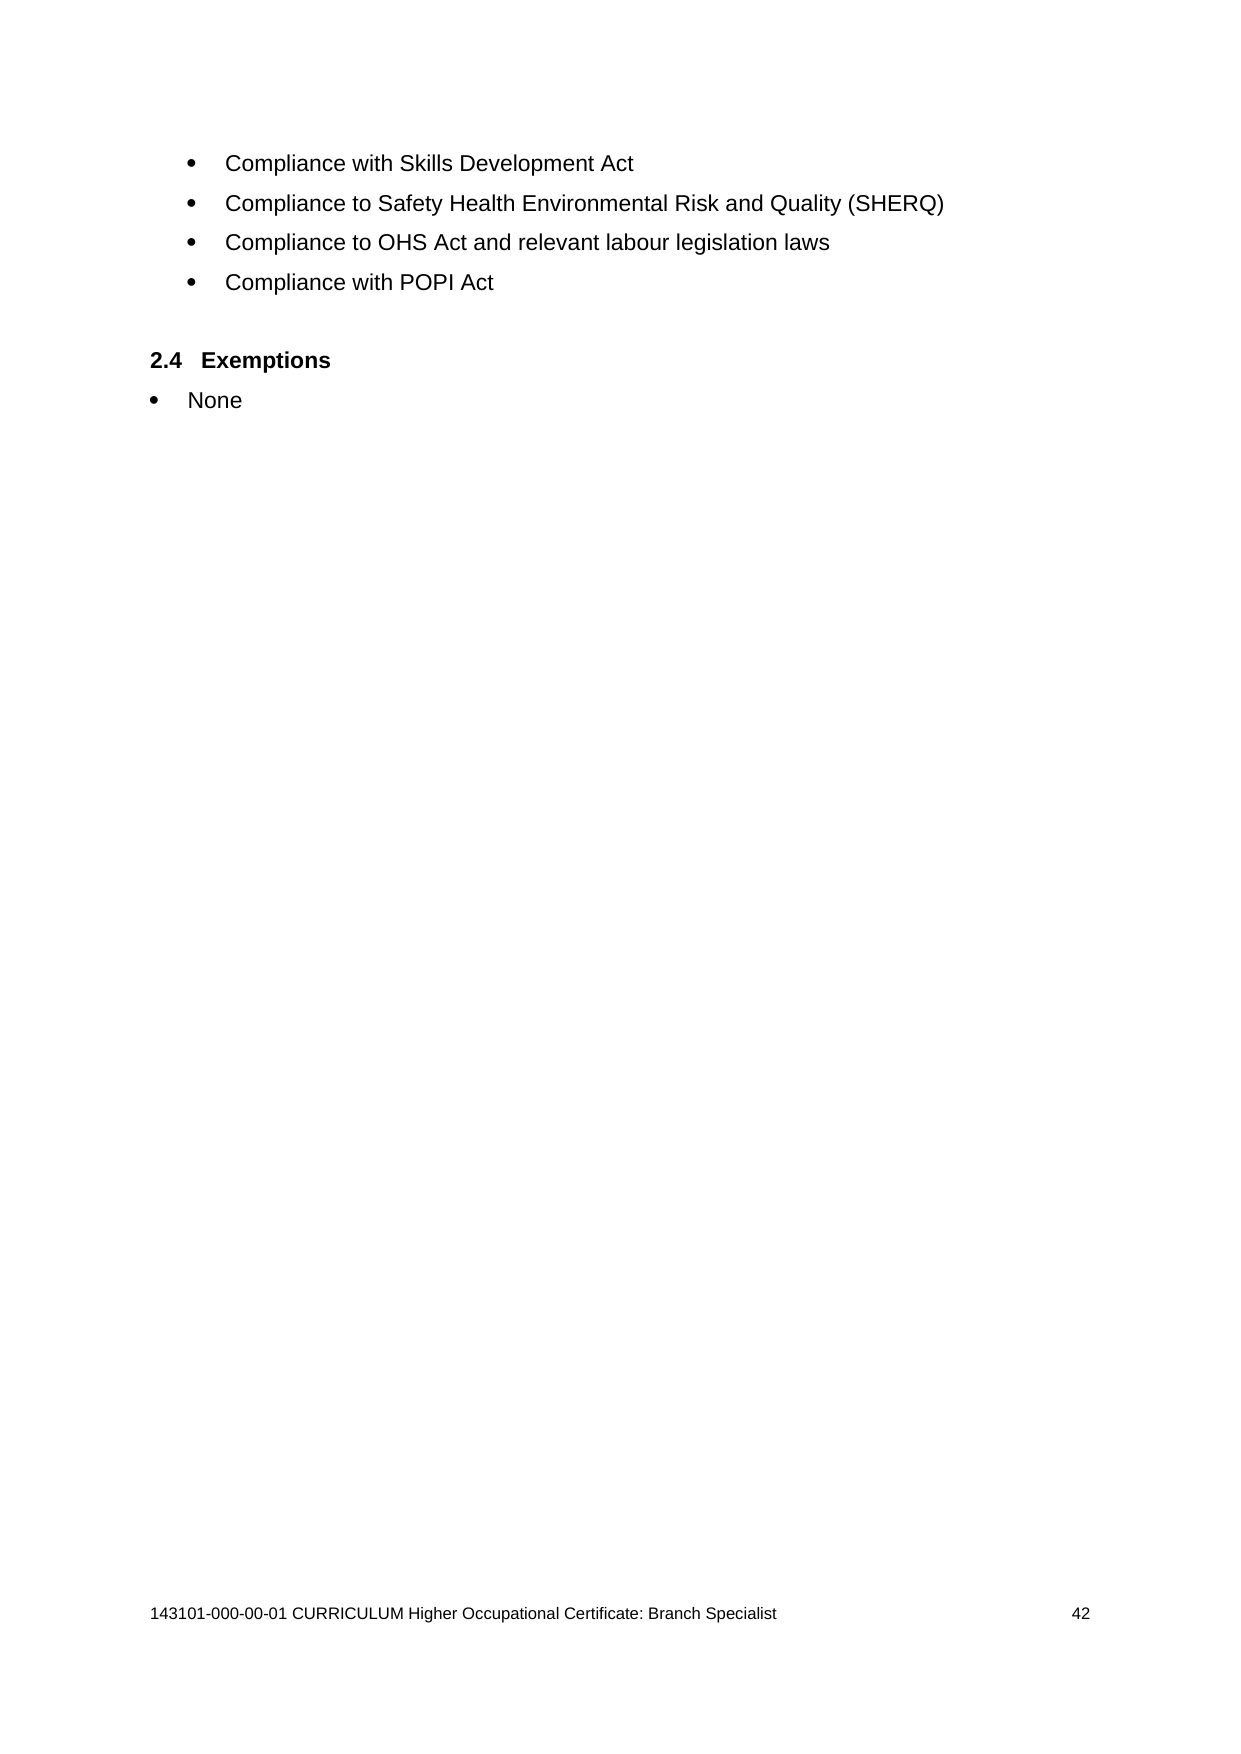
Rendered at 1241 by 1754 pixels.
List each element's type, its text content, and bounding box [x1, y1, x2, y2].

list Compliance with POPI Act [187, 268, 1090, 295]
list Compliance to OHS Act and relevant labour legislation laws [187, 229, 1090, 255]
text None [150, 387, 1090, 413]
list Compliance with Skills Development Act [187, 150, 1090, 176]
list Compliance to Safety Health Environmental Risk and Quality (SHERQ) [187, 189, 1090, 216]
subtitle 2.4 Exemptions [150, 347, 1090, 374]
